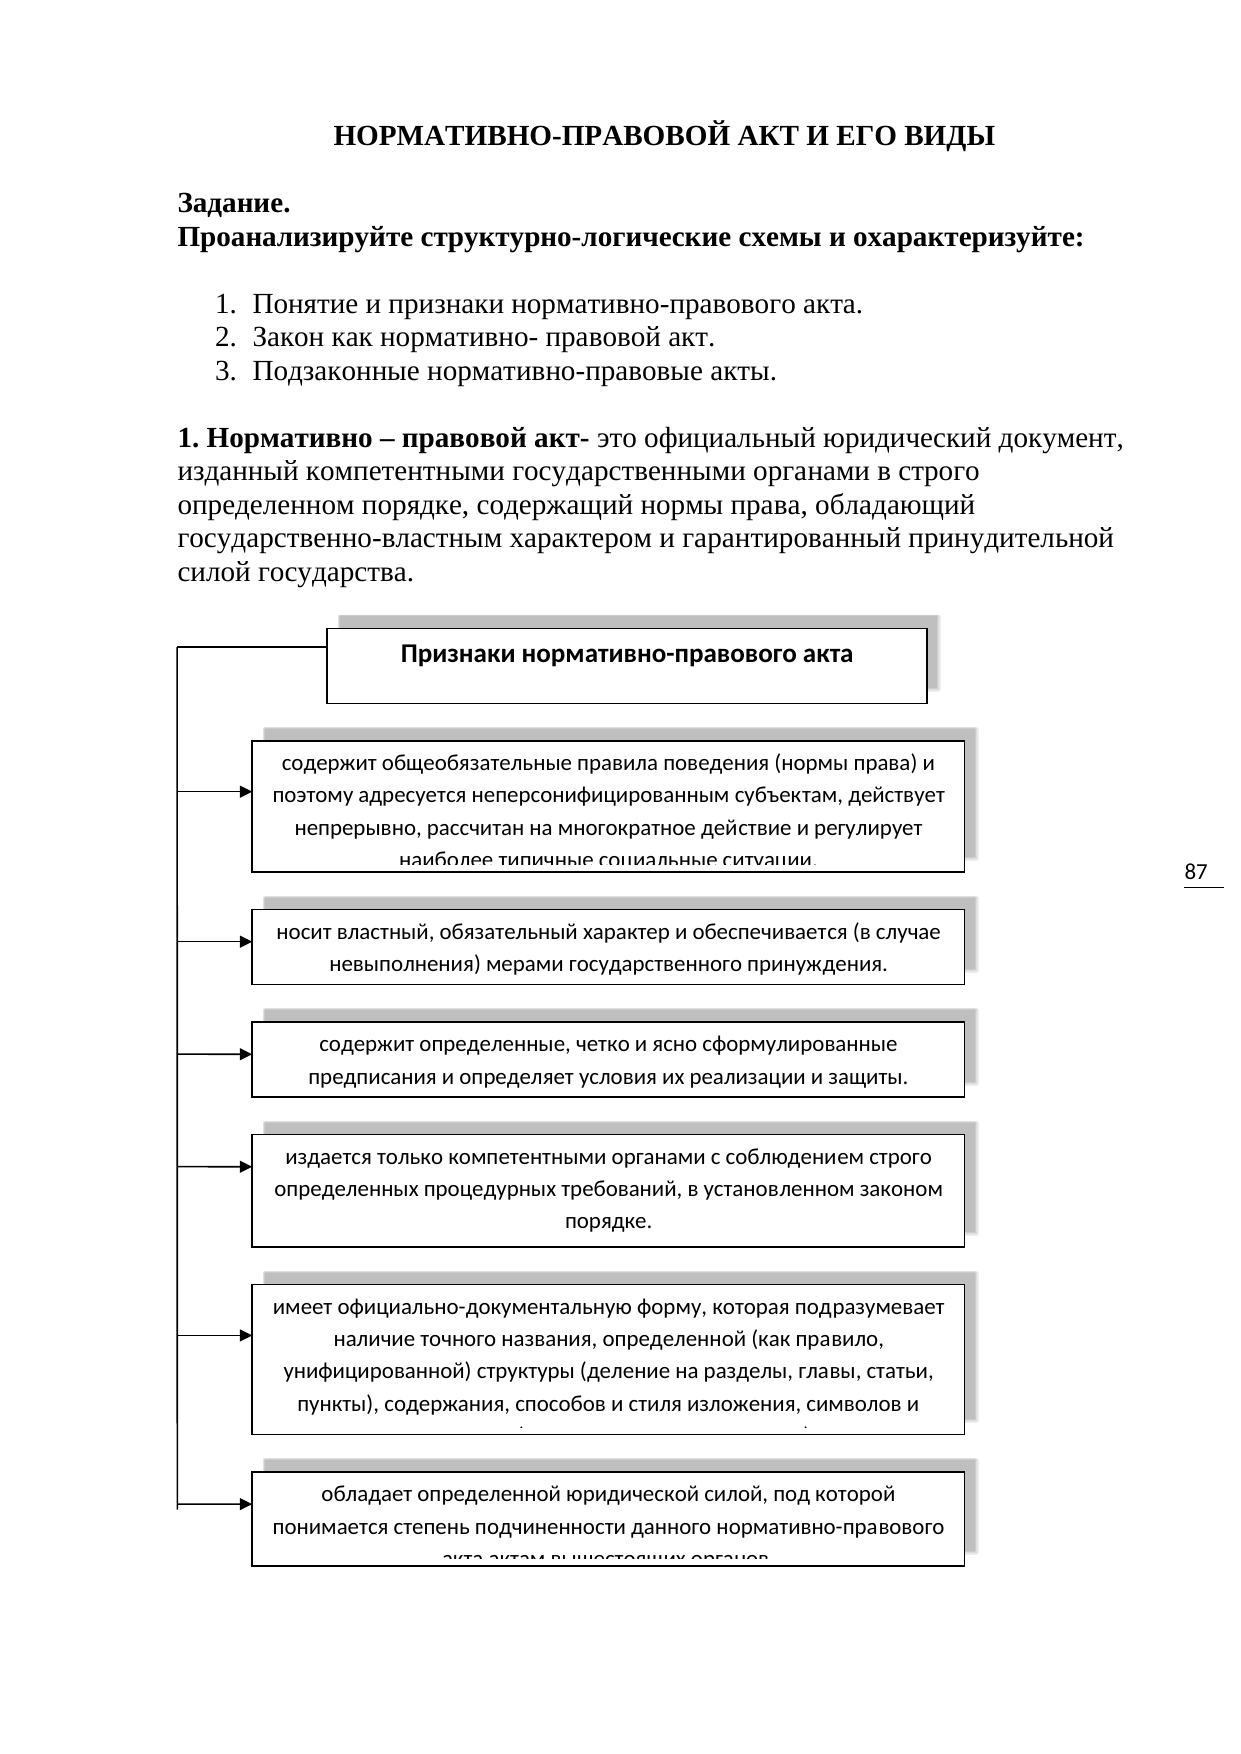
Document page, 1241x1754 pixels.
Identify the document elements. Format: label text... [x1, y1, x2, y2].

list Понятие и признаки нормативно-правового акта. [215, 286, 1152, 319]
text Задание. [177, 185, 1152, 219]
text 1. Нормативно – правовой акт- это официальный юридический документ, изданный компетентными государственными органами в строго определенном порядке, содержащий нормы права, обладающий государственно-властным характером и гарантированный принудительной силой государства. [177, 420, 1152, 588]
list Закон как нормативно- правовой акт. [215, 319, 1152, 353]
text НОРМАТИВНО-ПРАВОВОЙ АКТ И ЕГО ВИДЫ [177, 118, 1152, 152]
list Подзаконные нормативно-правовые акты. [215, 353, 1152, 386]
text Проанализируйте структурно-логические схемы и охарактеризуйте: [177, 219, 1152, 252]
